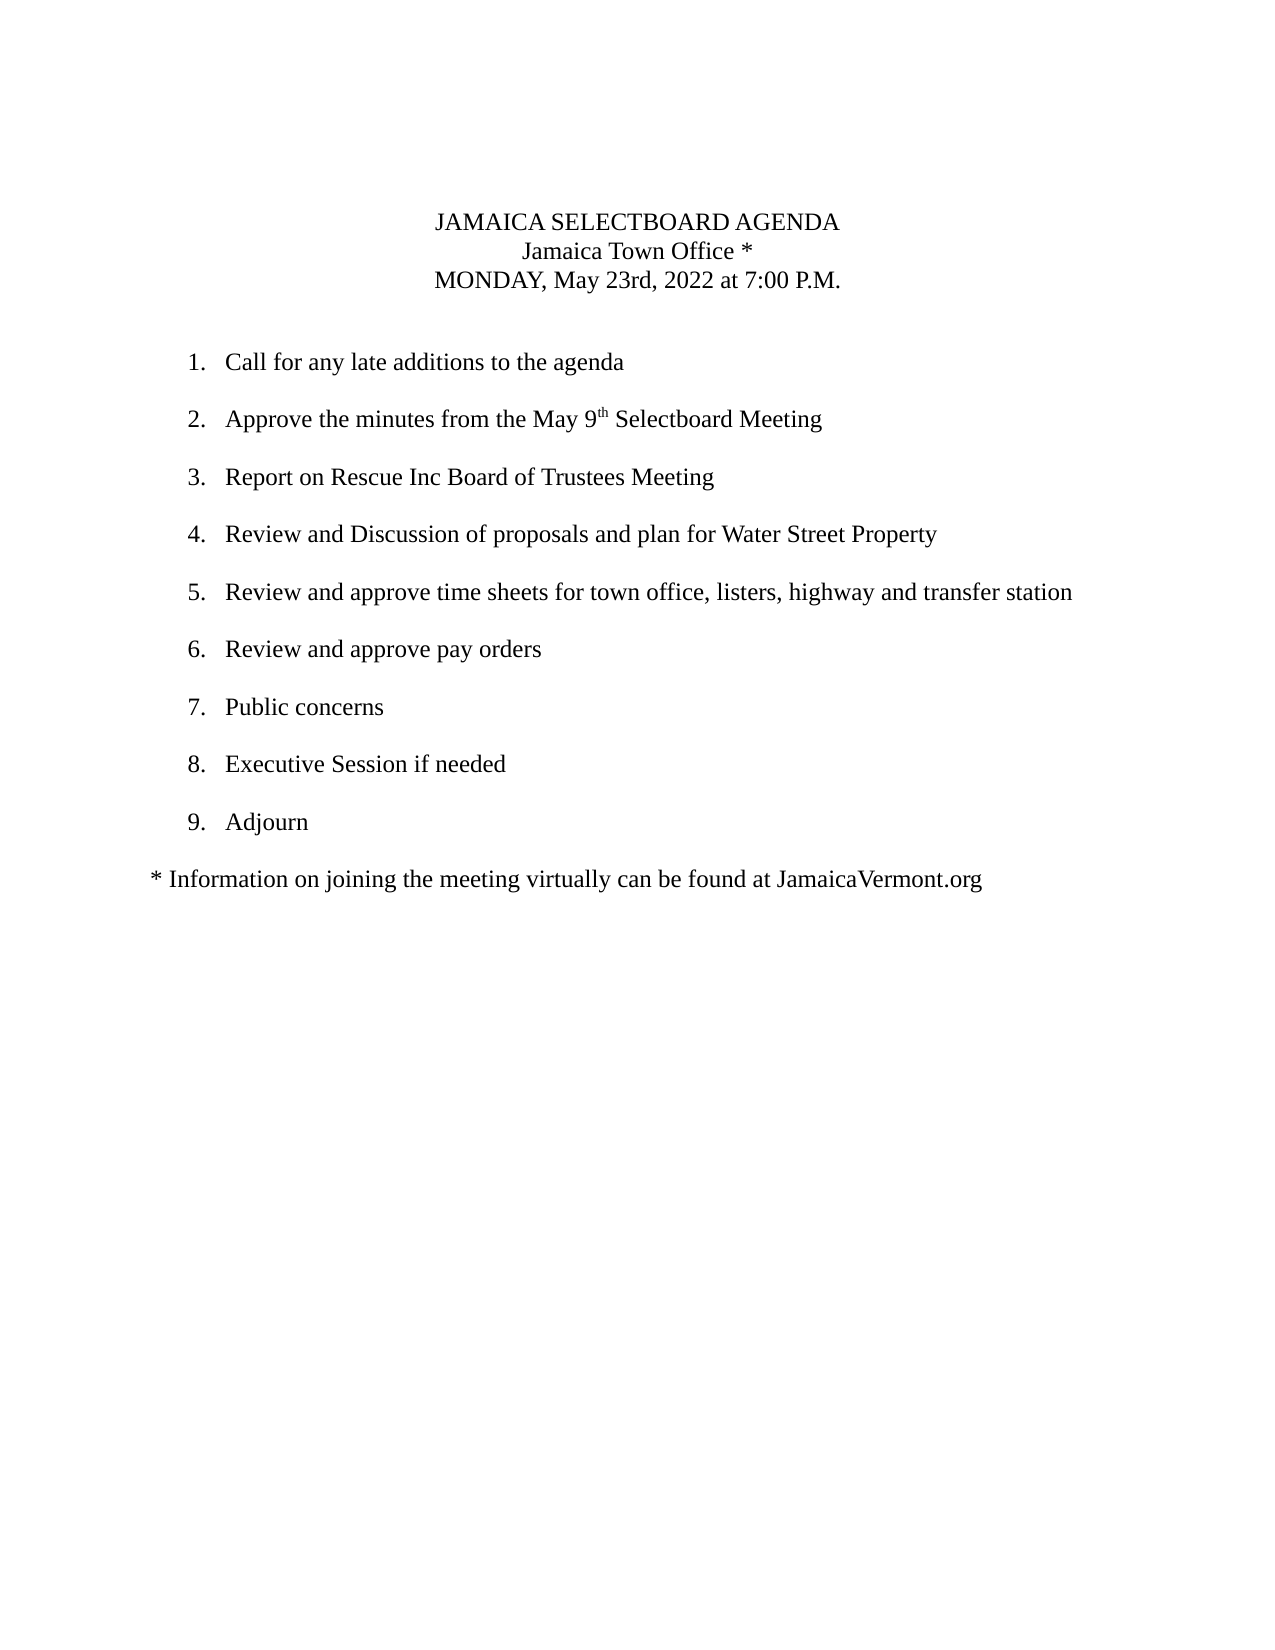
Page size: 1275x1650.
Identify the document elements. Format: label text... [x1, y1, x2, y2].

text MONDAY, May 23rd, 2022 at 7:00 P.M. [150, 265, 1125, 294]
list Report on Rescue Inc Board of Trustees Meeting [187, 462, 1125, 490]
list Call for any late additions to the agenda [187, 347, 1125, 375]
text JAMAICA SELECTBOARD AGENDA [150, 207, 1125, 236]
list Review and approve time sheets for town office, listers, highway and transfer station [187, 577, 1125, 605]
text * Information on joining the meeting virtually can be found at JamaicaVermont.org [150, 864, 1125, 893]
list Public concerns [187, 692, 1125, 720]
text Jamaica Town Office * [150, 236, 1125, 265]
list Review and approve pay orders [187, 634, 1125, 663]
list Approve the minutes from the May 9th Selectboard Meeting [187, 404, 1125, 433]
list Review and Discussion of proposals and plan for Water Street Property [187, 519, 1125, 548]
list Adjourn [187, 807, 1125, 835]
list Executive Session if needed [187, 749, 1125, 778]
